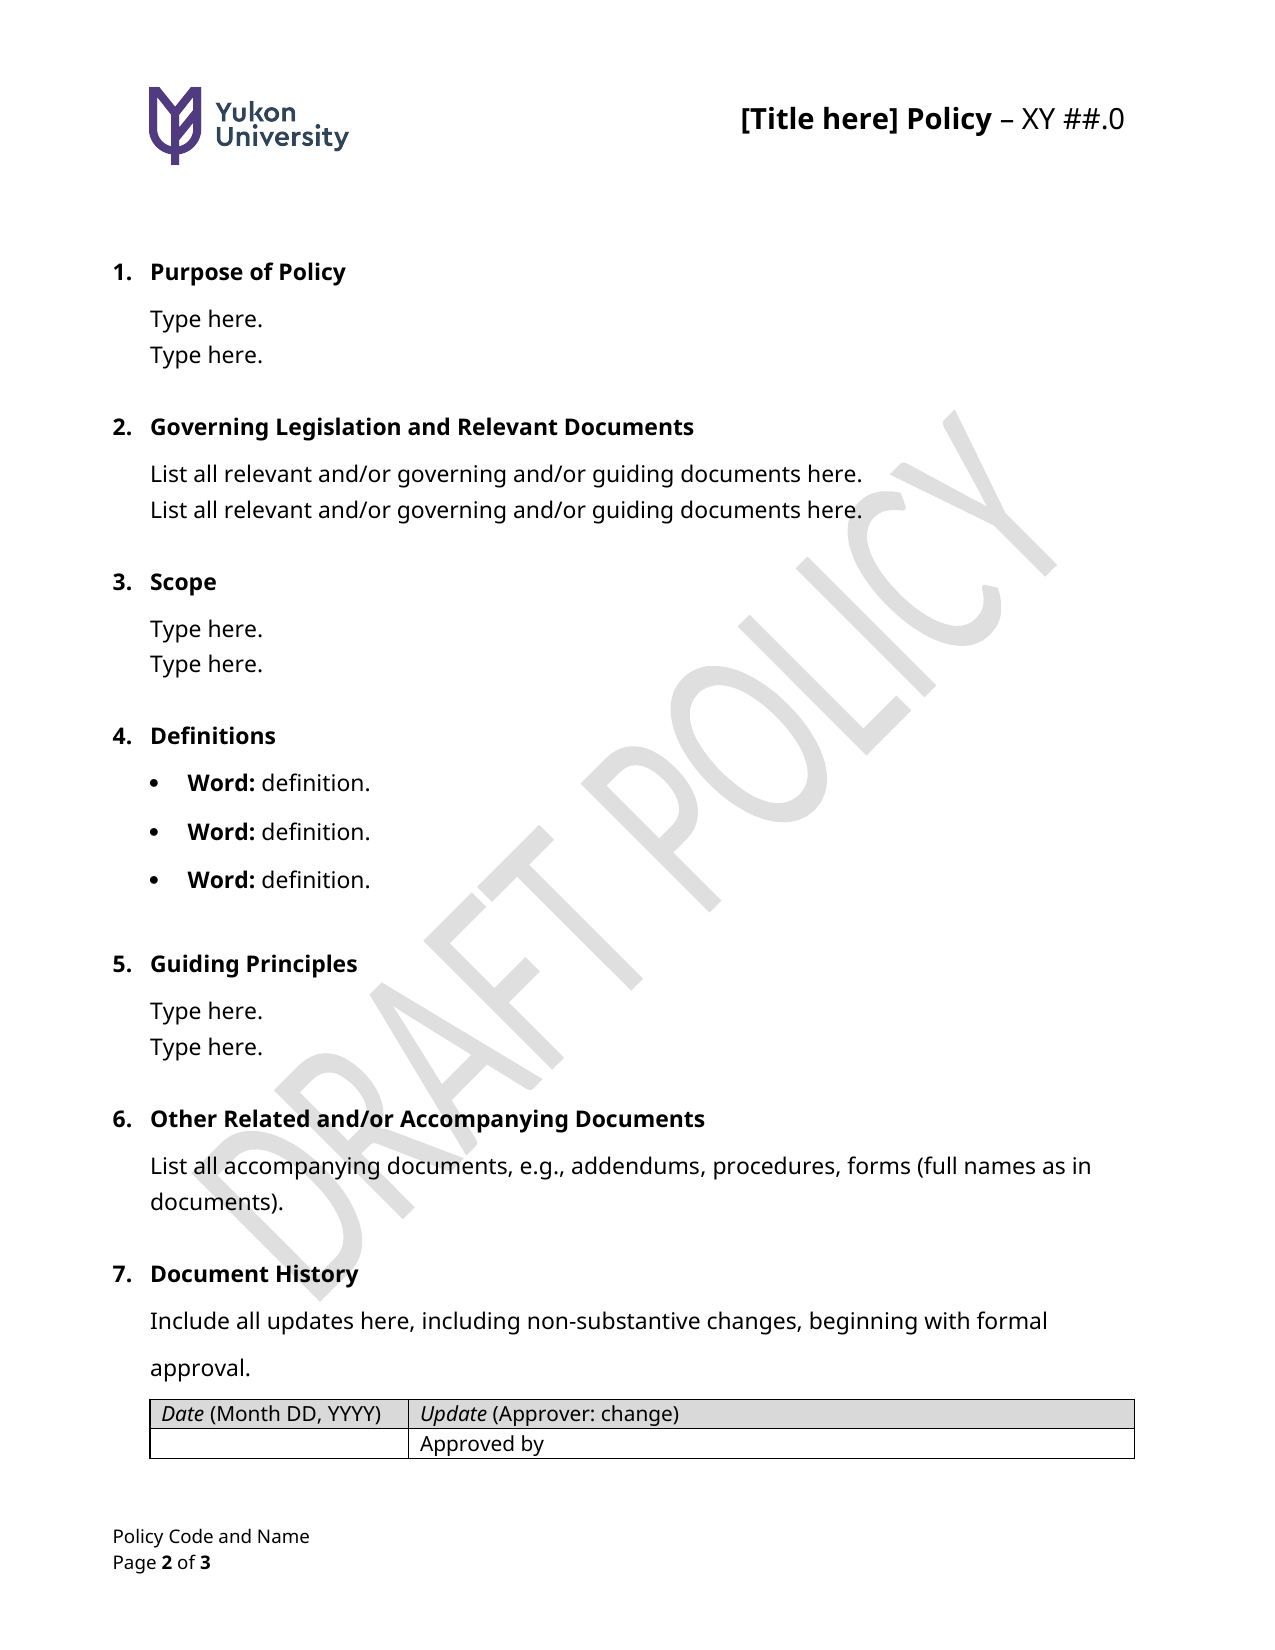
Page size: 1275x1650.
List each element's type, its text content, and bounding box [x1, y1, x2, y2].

text List all relevant and/or governing and/or guiding documents here. [150, 458, 1125, 489]
text Include all updates here, including non-substantive changes, beginning with formal approval. [150, 1305, 1153, 1383]
list Other Related and/or Accompanying Documents [112, 1103, 1125, 1134]
list Word: definition. [150, 767, 1125, 798]
list Word: definition. [150, 816, 1125, 847]
list Guiding Principles [112, 948, 1125, 980]
list Scope [112, 566, 1125, 597]
text Type here. [150, 648, 1125, 680]
list Document History [112, 1258, 1125, 1289]
list Definitions [112, 720, 1125, 752]
list Word: definition. [150, 864, 1125, 895]
table_header Date (Month DD, YYYY) [151, 1400, 408, 1428]
list Type here. [150, 612, 1125, 644]
table_cell Approved by [409, 1429, 1134, 1457]
text Type here. [150, 339, 1125, 370]
text List all relevant and/or governing and/or guiding documents here. [150, 494, 1125, 525]
list List all accompanying documents, e.g., addendums, procedures, forms (full names as in documents). [150, 1150, 1125, 1217]
list Type here. [150, 1031, 1125, 1062]
list Governing Legislation and Relevant Documents [112, 411, 1125, 442]
picture [148, 81, 359, 172]
text Type here. [150, 303, 1125, 334]
list Purpose of Policy [112, 256, 1125, 287]
list Type here. [150, 995, 1125, 1027]
table_header Update (Approver: change) [409, 1400, 1134, 1428]
table_cell [151, 1429, 408, 1457]
